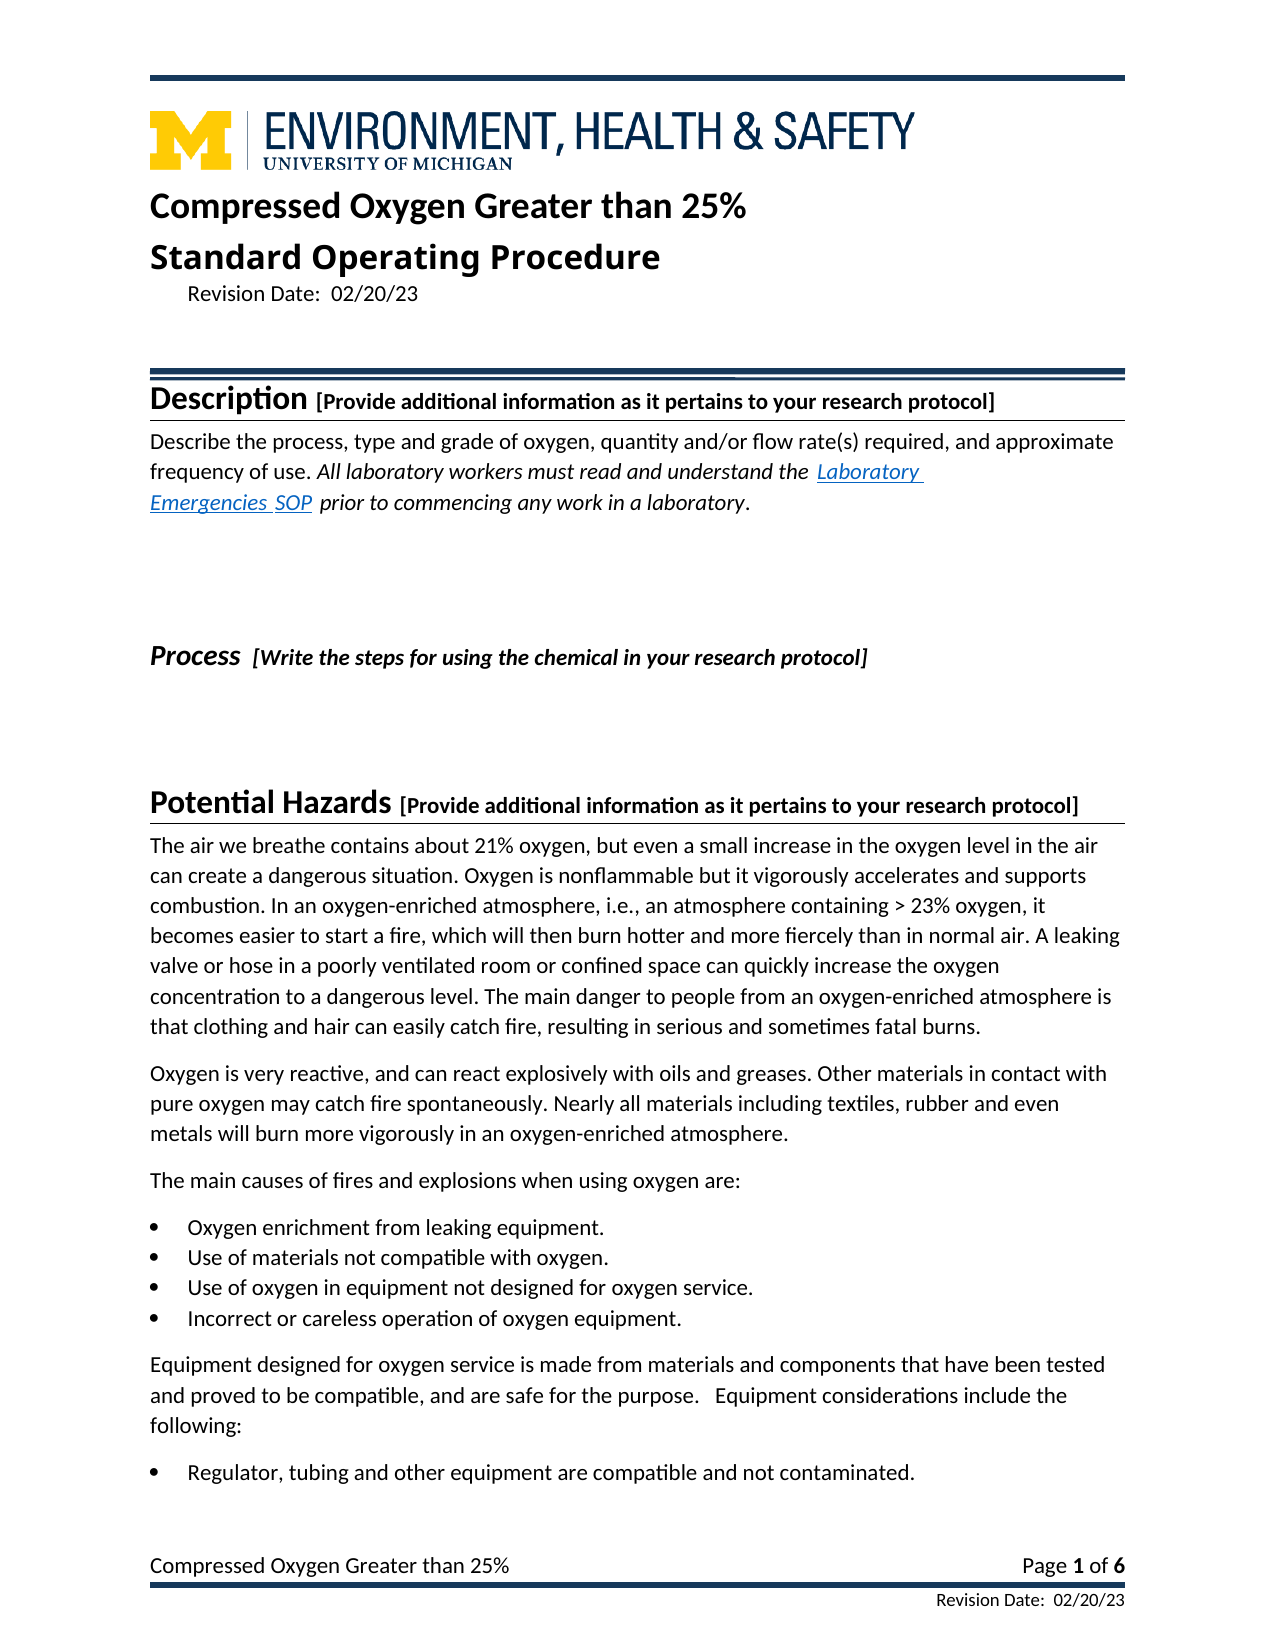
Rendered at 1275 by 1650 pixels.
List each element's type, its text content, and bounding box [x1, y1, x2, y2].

text The air we breathe contains about 21% oxygen, but even a small increase in the oxygen level in the air can create a dangerous situation. Oxygen is nonflammable but it vigorously accelerates and supports combustion. In an oxygen-enriched atmosphere, i.e., an atmosphere containing > 23% oxygen, it becomes easier to start a fire, which will then burn hotter and more fiercely than in normal air. A leaking valve or hose in a poorly ventilated room or confined space can quickly increase the oxygen concentration to a dangerous level. The main danger to people from an oxygen-enriched atmosphere is that clothing and hair can easily catch fire, resulting in serious and sometimes fatal burns. [150, 831, 1125, 1040]
subtitle Standard Operating Procedure [150, 234, 1125, 279]
list Oxygen enrichment from leaking equipment. [150, 1213, 1125, 1241]
text Oxygen is very reactive, and can react explosively with oils and greases. Other materials in contact with pure oxygen may catch fire spontaneously. Nearly all materials including textiles, rubber and even metals will burn more vigorously in an oxygen-enriched atmosphere. [150, 1059, 1125, 1147]
list Use of materials not compatible with oxygen. [150, 1243, 1125, 1271]
subtitle [Provide additional information as it pertains to your research protocol] [150, 781, 1125, 823]
list Regulator, tubing and other equipment are compatible and not contaminated. [150, 1458, 1125, 1486]
subtitle [Write the steps for using the chemical in your research protocol] [150, 637, 1125, 672]
text Revision Date: 02/20/23 [187, 279, 1125, 307]
text Equipment designed for oxygen service is made from materials and components that have been tested and proved to be compatible, and are safe for the purpose. Equipment considerations include the following: [150, 1351, 1125, 1439]
title Compressed Oxygen Greater than 25% [150, 182, 1125, 228]
picture [150, 111, 915, 170]
text The main causes of fires and explosions when using oxygen are: [150, 1166, 1125, 1194]
text Describe the process, type and grade of oxygen, quantity and/or flow rate(s) required, and approximate frequency of use. All laboratory workers must read and understand the Laboratory Emergencies SOP prior to commencing any work in a laboratory. [150, 427, 1125, 516]
list Incorrect or careless operation of oxygen equipment. [150, 1304, 1125, 1332]
list Use of oxygen in equipment not designed for oxygen service. [150, 1273, 1125, 1301]
subtitle [Provide additional information as it pertains to your research protocol] [150, 381, 1125, 420]
